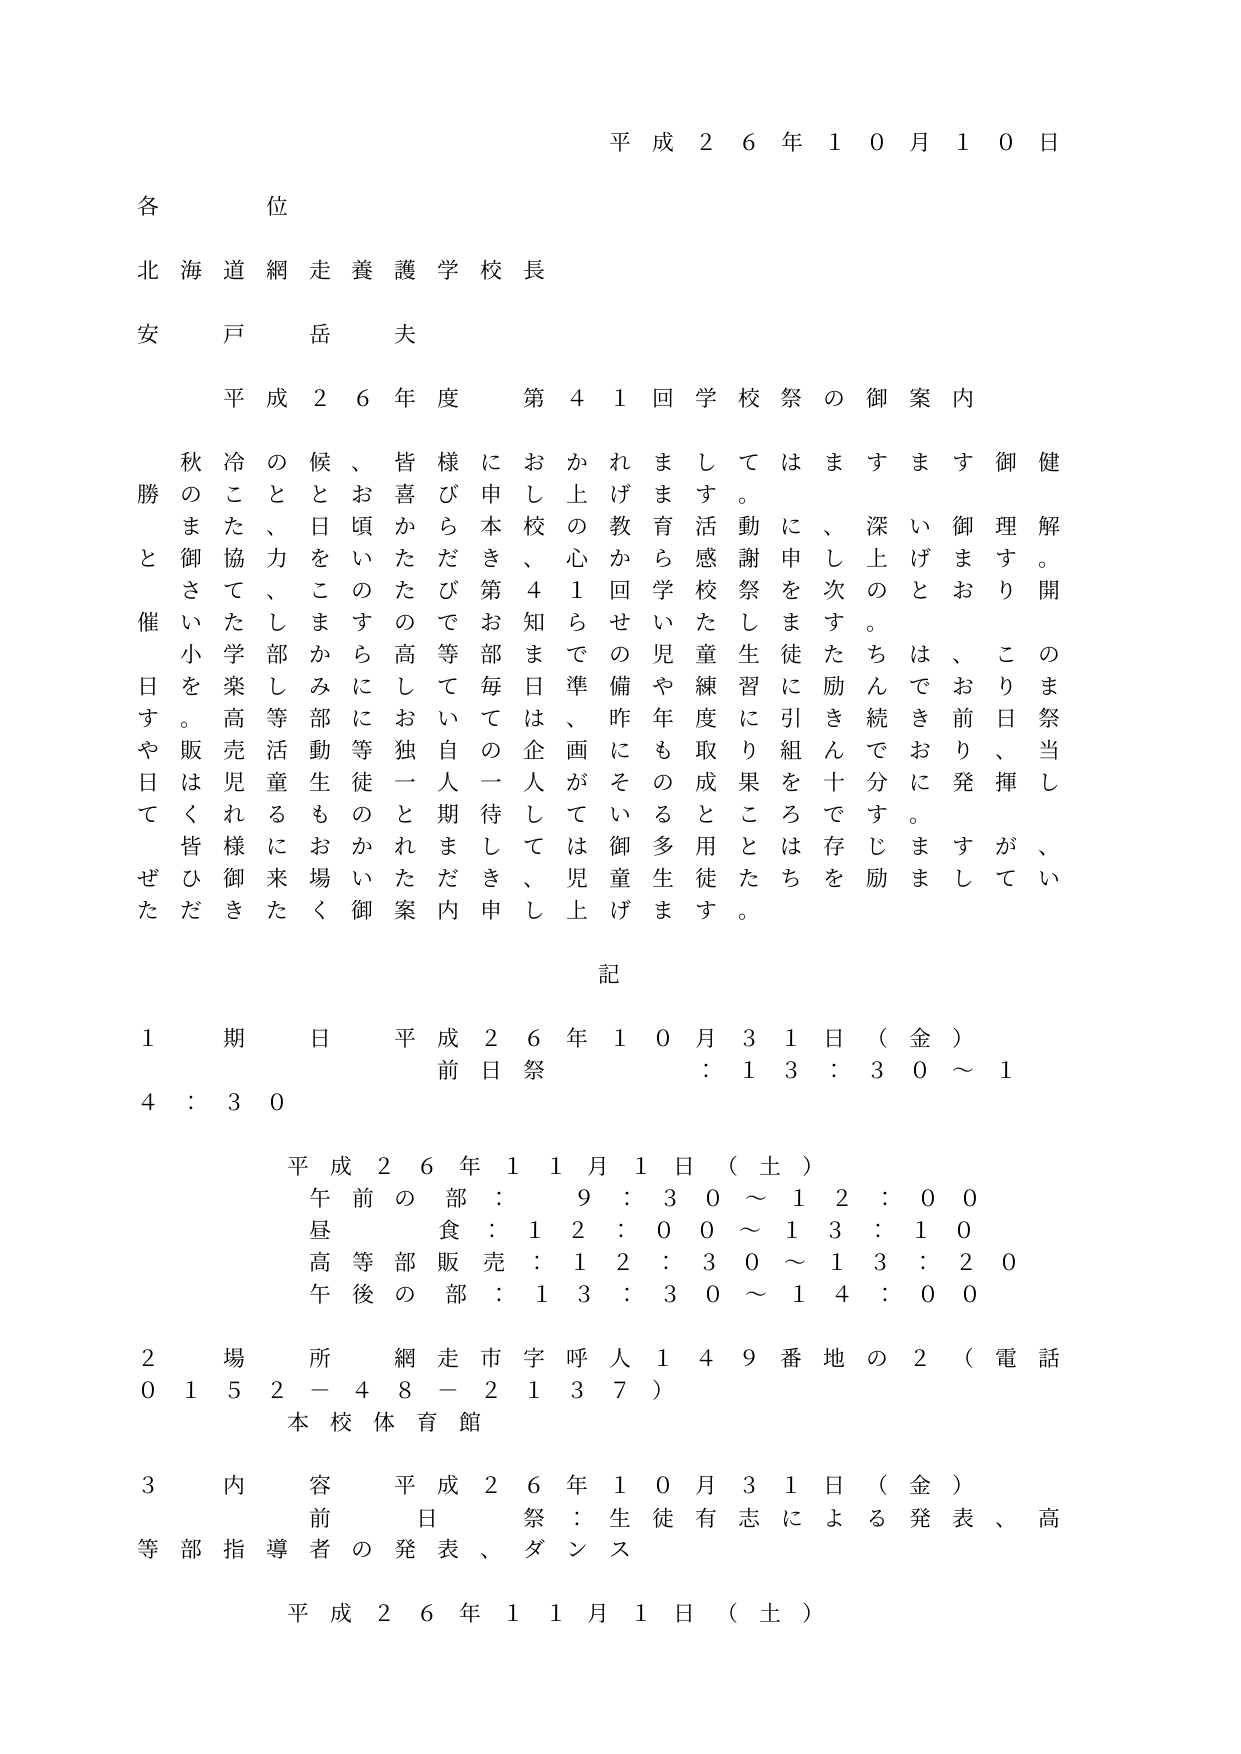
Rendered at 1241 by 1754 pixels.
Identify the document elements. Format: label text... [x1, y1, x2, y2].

text 高等部販売：１２：３０～１３：２０ [288, 1245, 1103, 1277]
text 前 日 祭：生徒有志による発表、高等部指導者の発表、ダンス [137, 1501, 1103, 1564]
text 本校体育館 [137, 1404, 1103, 1437]
text 午前の部： ９：３０～１２：００ [288, 1181, 1103, 1213]
text さて、このたび第４１回学校祭を次のとおり開催いたしますのでお知らせいたします。 [137, 573, 1103, 637]
text ２ 場 所 の２（電話０１５２－４８－２１３７） [137, 1341, 1103, 1404]
text 平成２６年度 第４１回学校祭の御案内 [137, 381, 1103, 413]
text 秋冷の候、皆様におかれましてはますます御健勝のこととお喜び申し上げます。 [137, 445, 1103, 509]
text 午後の部：１３：３０～１４：００ [288, 1277, 1103, 1309]
text 小学部から高等部までの児童生徒たちは、この日を楽しみにして毎日準備や練習に励んでおります。高等部においては、昨年度に引き続き前日祭や販売活動等独自の企画にも取り組んでおり、当日は児童生徒一人一人がその成果を十分に発揮してくれるものと期待しているところです。 [137, 637, 1103, 829]
text 記 [137, 957, 1103, 989]
text 平成２６年１０月１０日 [283, 125, 1081, 157]
text １ 期 日 平成２６年１０月３１日（金） [137, 1021, 1103, 1053]
text 平成２６年１１月１日（土） [137, 1149, 1103, 1181]
text 北海道網走養護学校長 [137, 221, 1103, 285]
text 安 戸 岳 夫 [137, 285, 1103, 349]
text 皆様におかれましては御多用とは存じますが、ぜひ御来場いただき、児童生徒たちを励ましていただきたく御案内申し上げます。 [137, 829, 1103, 925]
text 各 位 [137, 189, 1103, 221]
text 前日祭 ：１３：３０～１４：３０ [137, 1053, 1103, 1117]
text 平成２６年１１月１日（土） [137, 1596, 1103, 1628]
text 昼食：１２：００～１３：１０ [288, 1213, 1103, 1245]
text ３ 内 容 平成２６年１０月３１日（金） [137, 1468, 1103, 1501]
text また、日頃から本校の教育活動に、深い御理解と御協力をいただき、心から感謝申し上げます。 [137, 509, 1103, 573]
